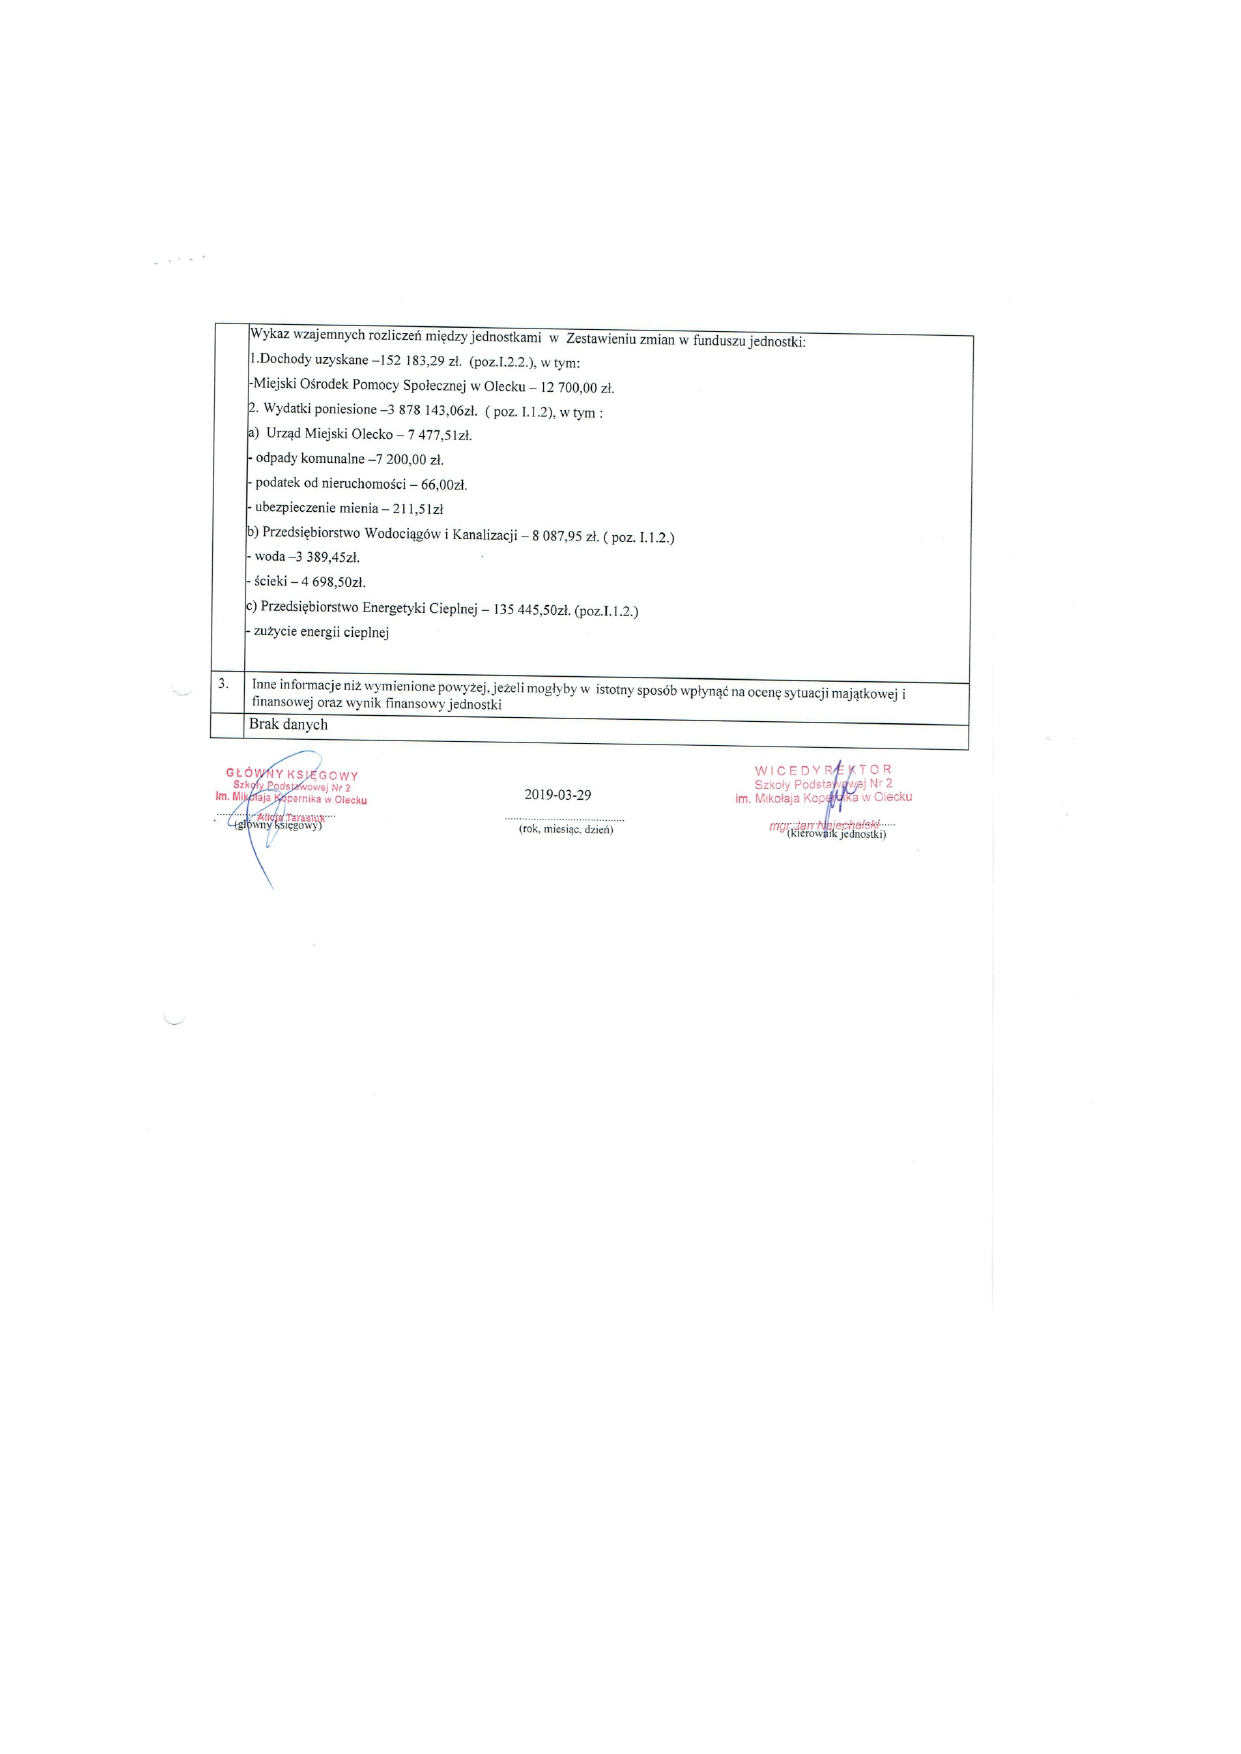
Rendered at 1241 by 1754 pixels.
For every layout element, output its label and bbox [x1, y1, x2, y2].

picture [147, 253, 1093, 1311]
